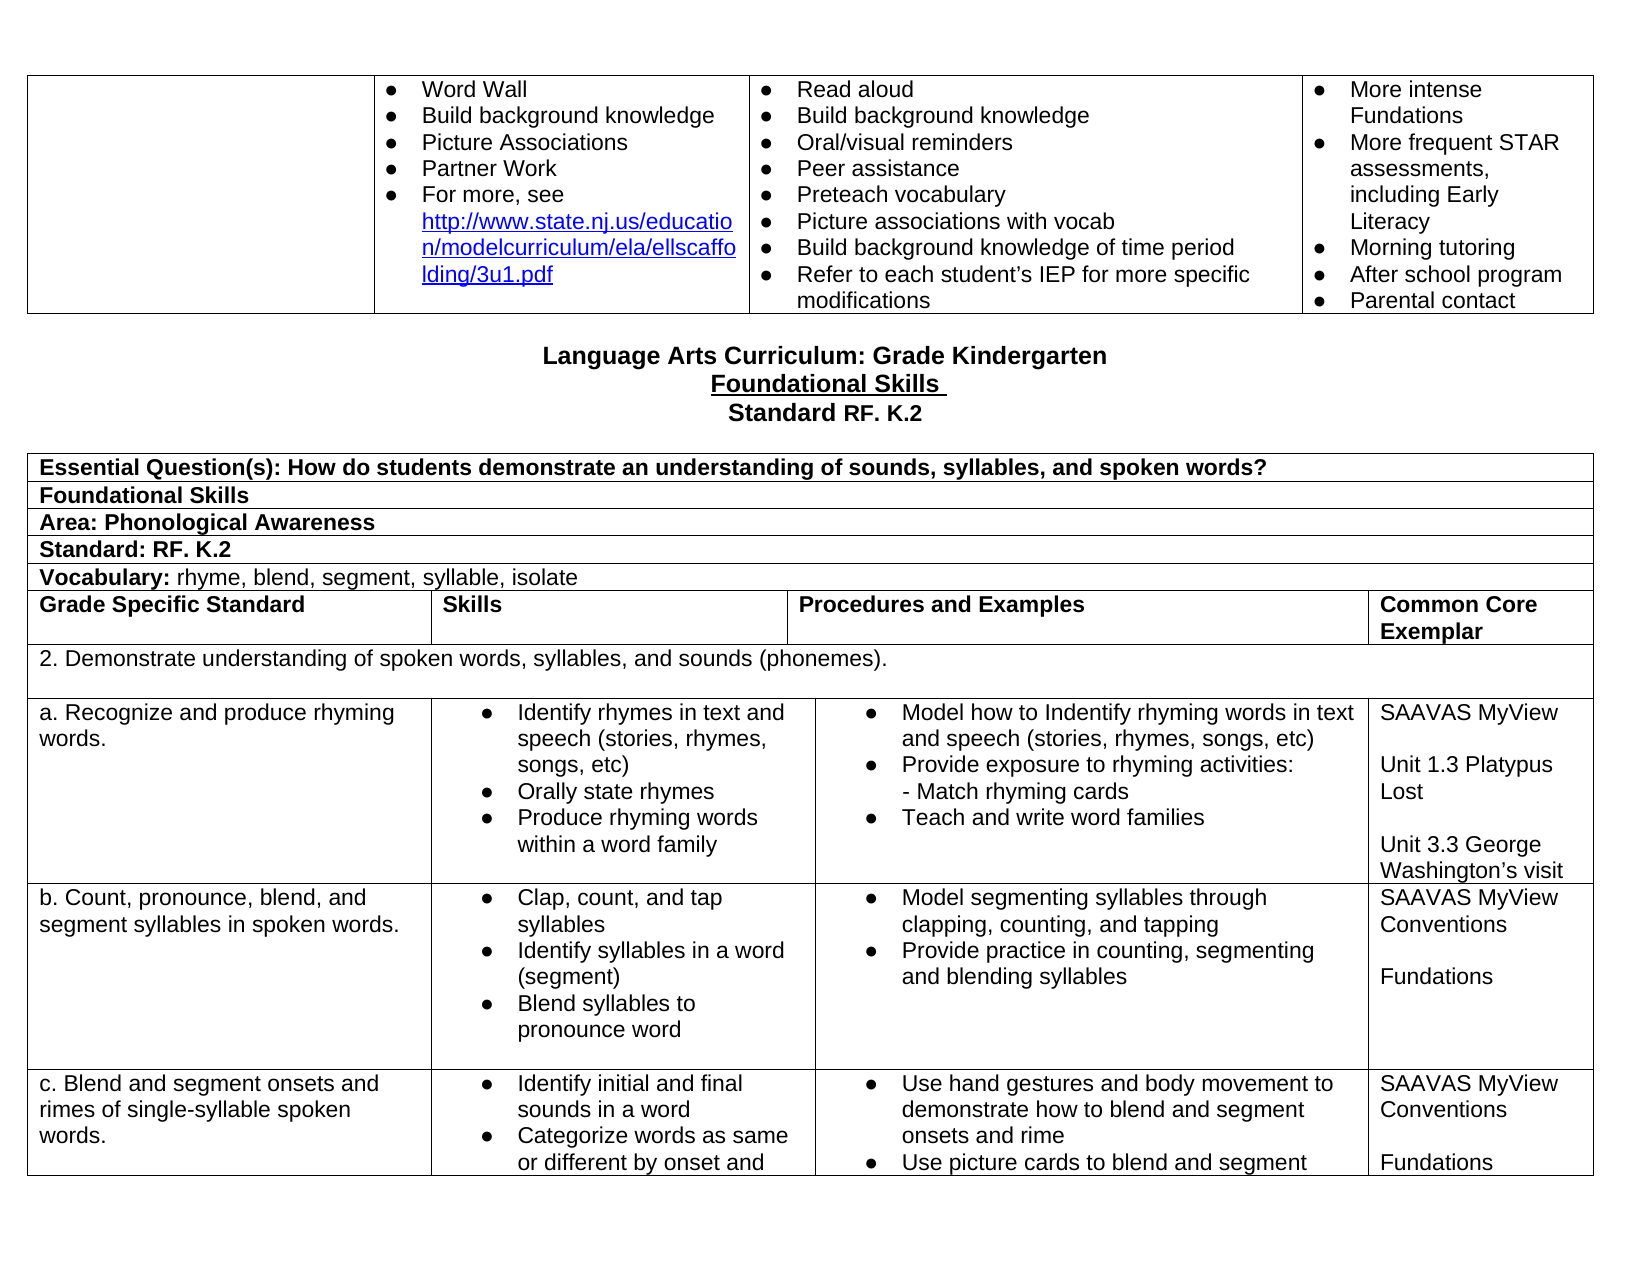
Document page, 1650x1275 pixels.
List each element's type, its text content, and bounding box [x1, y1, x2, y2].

table_cell Clap, count, and tap syllables Identify syllables in a word (segment) Blend syllables to pronounce word [432, 884, 815, 1069]
table_cell SAAVAS MyView Conventions Fundations [1369, 884, 1593, 1069]
table_cell SAAVAS MyView Unit 1.3 Platypus Lost Unit 3.3 George Washington’s visit [1369, 699, 1593, 883]
table_header Essential Question(s): How do students demonstrate an understanding of sounds, syllables, and spoken words? [28, 454, 1593, 481]
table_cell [432, 1070, 815, 1175]
table_cell a. Recognize and produce rhyming words. [28, 699, 431, 883]
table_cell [1369, 1070, 1593, 1175]
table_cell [750, 76, 1302, 313]
table_cell Model segmenting syllables through clapping, counting, and tapping Provide practice in counting, segmenting and blending syllables [816, 884, 1368, 1069]
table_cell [816, 1070, 1368, 1175]
table_cell Model how to Indentify rhyming words in text and speech (stories, rhymes, songs, etc) Provide exposure to rhyming activities: - Match rhyming cards Teach and write word families [816, 699, 1368, 883]
table_cell Standard: RF. K.2 [28, 536, 1593, 563]
text Standard RF. K.2 [75, 398, 1575, 427]
table_cell Identify rhymes in text and speech (stories, rhymes, songs, etc) Orally state rhymes Produce rhyming words within a word family [432, 699, 815, 883]
table_cell Skills [432, 591, 787, 644]
table_cell Area: Phonological Awareness [28, 509, 1593, 535]
table_cell Grade Specific Standard [28, 591, 431, 644]
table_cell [1303, 76, 1593, 313]
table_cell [375, 76, 749, 313]
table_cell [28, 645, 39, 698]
table_cell Procedures and Examples [788, 591, 1368, 644]
table_cell b. Count, pronounce, blend, and segment syllables in spoken words. [28, 884, 431, 1069]
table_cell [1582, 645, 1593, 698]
table_cell Common Core Exemplar [1369, 591, 1593, 644]
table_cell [28, 1070, 431, 1175]
table_cell Vocabulary: rhyme, blend, segment, syllable, isolate [28, 564, 1593, 590]
text Language Arts Curriculum: Grade Kindergarten [75, 341, 1575, 369]
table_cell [28, 76, 374, 313]
table_cell Foundational Skills [28, 482, 1593, 508]
text Foundational Skills [75, 369, 1575, 398]
